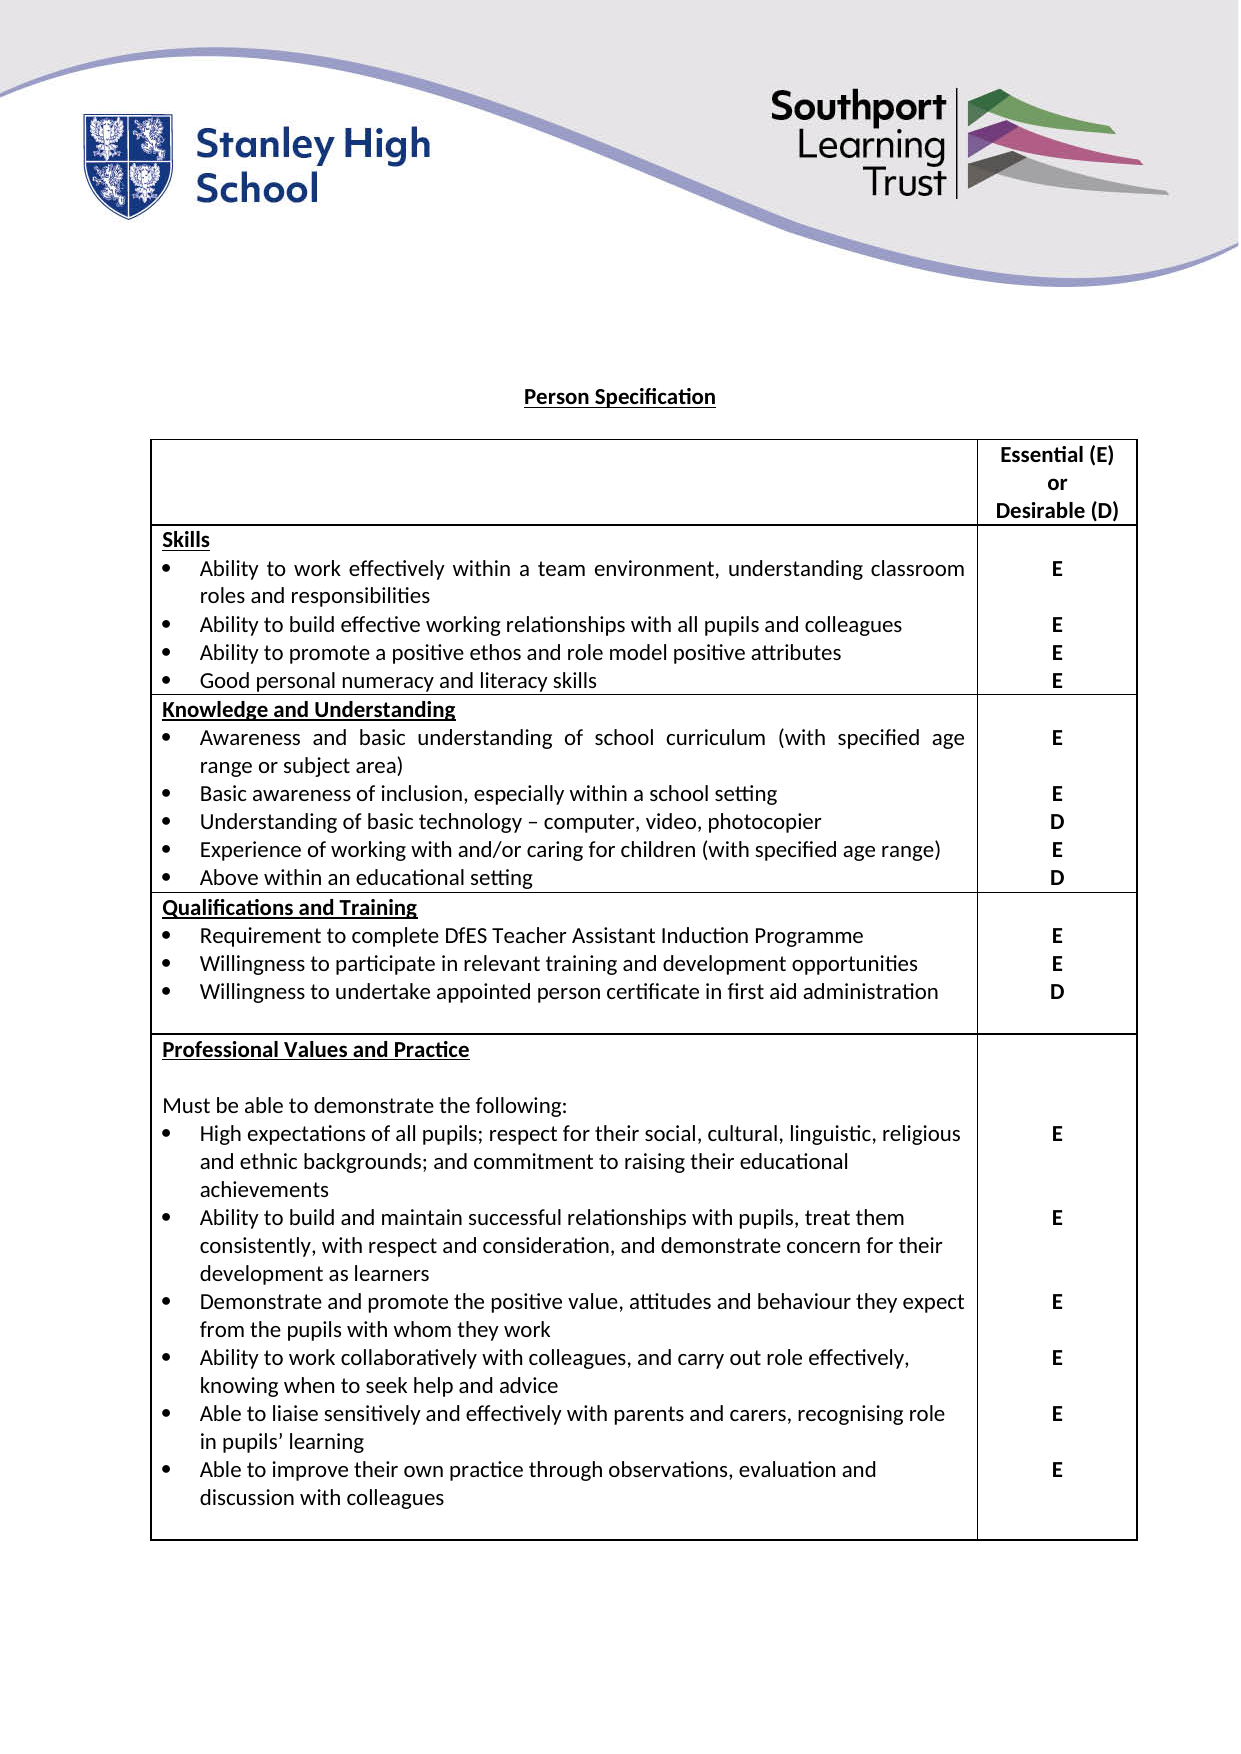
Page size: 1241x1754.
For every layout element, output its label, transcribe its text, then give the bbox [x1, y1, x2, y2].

title Person Specification [150, 382, 1090, 410]
table_cell Qualifications and Training Requirement to complete DfES Teacher Assistant Induction Programme Willingness to participate in relevant training and development opportunities Willingness to undertake appointed person certificate in first aid administration [152, 893, 977, 1033]
table_cell E E E E [978, 526, 1136, 694]
table_cell Skills Ability to work effectively within a team environment, understanding classroom roles and responsibilities Ability to build effective working relationships with all pupils and colleagues Ability to promote a positive ethos and role model positive attributes Good personal numeracy and literacy skills [152, 526, 977, 694]
table_cell Professional Values and Practice Must be able to demonstrate the following: High expectations of all pupils; respect for their social, cultural, linguistic, religious and ethnic backgrounds; and commitment to raising their educational achievements Ability to build and maintain successful relationships with pupils, treat them consistently, with respect and consideration, and demonstrate concern for their development as learners Demonstrate and promote the positive value, attitudes and behaviour they expect from the pupils with whom they work Ability to work collaboratively with colleagues, and carry out role effectively, knowing when to seek help and advice Able to liaise sensitively and effectively with parents and carers, recognising role in pupils’ learning Able to improve their own practice through observations, evaluation and discussion with colleagues [152, 1035, 977, 1539]
table_cell E E D E D [978, 695, 1136, 891]
table_cell Knowledge and Understanding Awareness and basic understanding of school curriculum (with specified age range or subject area) Basic awareness of inclusion, especially within a school setting Understanding of basic technology – computer, video, photocopier Experience of working with and/or caring for children (with specified age range) Above within an educational setting [152, 695, 977, 891]
table_header Essential (E) or Desirable (D) [978, 440, 1136, 524]
table_cell E E E E E E [978, 1035, 1136, 1539]
table_cell E E D [978, 893, 1136, 1033]
table_header [152, 440, 977, 524]
picture [0, 0, 1239, 290]
